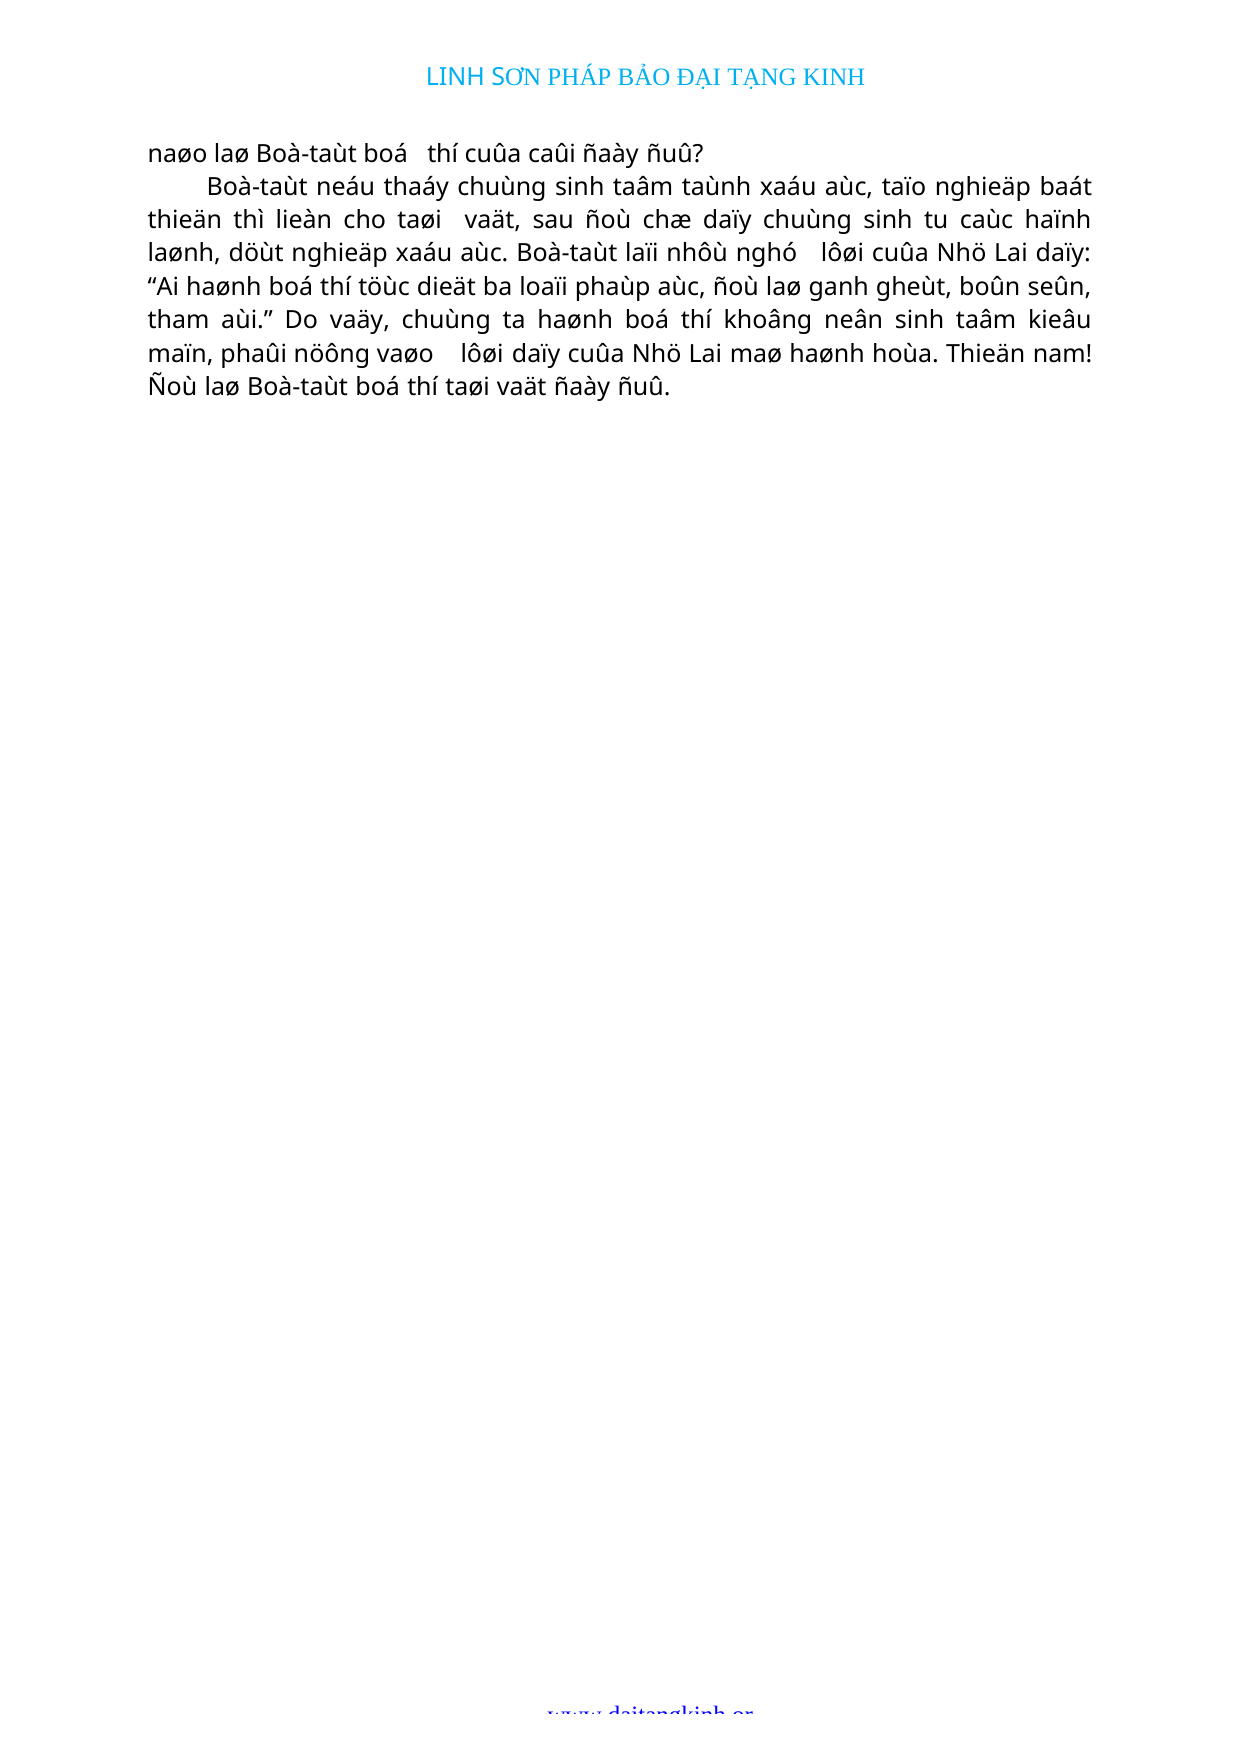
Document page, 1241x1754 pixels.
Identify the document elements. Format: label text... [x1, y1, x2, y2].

text Boà-taùt neáu thaáy chuùng sinh taâm taùnh xaáu aùc, taïo nghieäp baát thieän thì lieàn cho taøi vaät, sau ñoù chæ daïy chuùng sinh tu caùc haïnh laønh, döùt nghieäp xaáu aùc. Boà-taùt laïi nhôù nghó lôøi cuûa Nhö Lai daïy: “Ai haønh boá thí töùc dieät ba loaïi phaùp aùc, ñoù laø ganh gheùt, boûn seûn, tham aùi.” Do vaäy, chuùng ta haønh boá thí khoâng neân sinh taâm kieâu maïn, phaûi nöông vaøo lôøi daïy cuûa Nhö Lai maø haønh hoùa. Thieän nam! Ñoù laø Boà-taùt boá thí taøi vaät ñaày ñuû. [147, 169, 1093, 403]
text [147, 135, 1093, 169]
